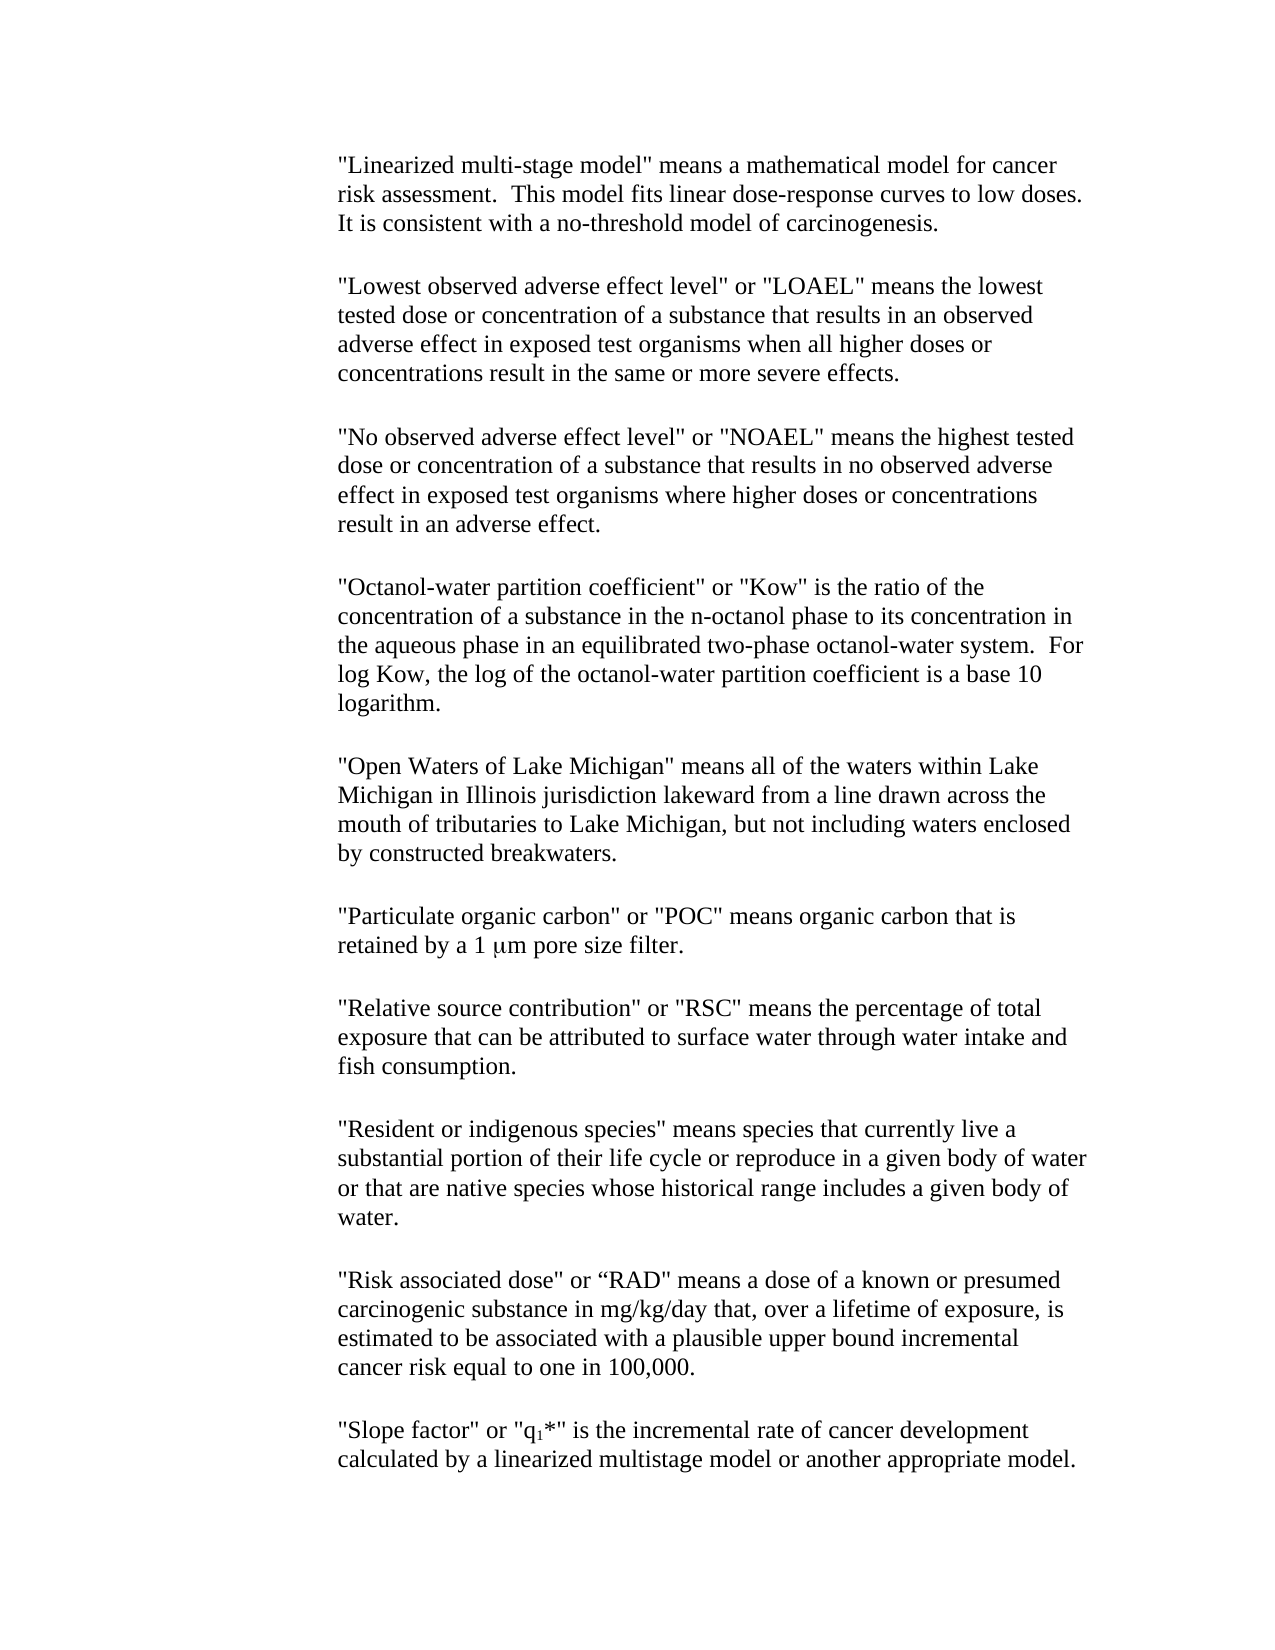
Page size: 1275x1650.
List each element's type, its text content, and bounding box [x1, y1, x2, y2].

text "Relative source contribution" or "RSC" means the percentage of total exposure that can be attributed to surface water through water intake and fish consumption. [337, 993, 1087, 1114]
text "Open Waters of Lake Michigan" means all of the waters within Lake Michigan in Illinois jurisdiction lakeward from a line drawn across the mouth of tributaries to Lake Michigan, but not including waters enclosed by constructed breakwaters. [337, 751, 1087, 901]
text "Resident or indigenous species" means species that currently live a substantial portion of their life cycle or reproduce in a given body of water or that are native species whose historical range includes a given body of water. [337, 1114, 1087, 1264]
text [337, 1415, 1087, 1473]
text "Lowest observed adverse effect level" or "LOAEL" means the lowest tested dose or concentration of a substance that results in an observed adverse effect in exposed test organisms when all higher doses or concentrations result in the same or more severe effects. [337, 271, 1087, 421]
text "Linearized multi-stage model" means a mathematical model for cancer risk assessment. This model fits linear dose-response curves to low doses. It is consistent with a no-threshold model of carcinogenesis. [337, 150, 1087, 271]
text "Octanol-water partition coefficient" or "Kow" is the ratio of the concentration of a substance in the n-octanol phase to its concentration in the aqueous phase in an equilibrated two-phase octanol-water system. For log Kow, the log of the octanol-water partition coefficient is a base 10 logarithm. [337, 572, 1087, 751]
text "Particulate organic carbon" or "POC" means organic carbon that is retained by a 1 m pore size filter. [337, 901, 1087, 993]
text "No observed adverse effect level" or "NOAEL" means the highest tested dose or concentration of a substance that results in no observed adverse effect in exposed test organisms where higher doses or concentrations result in an adverse effect. [337, 421, 1087, 572]
text "Risk associated dose" or “RAD" means a dose of a known or presumed carcinogenic substance in mg/kg/day that, over a lifetime of exposure, is estimated to be associated with a plausible upper bound incremental cancer risk equal to one in 100,000. [337, 1264, 1087, 1415]
